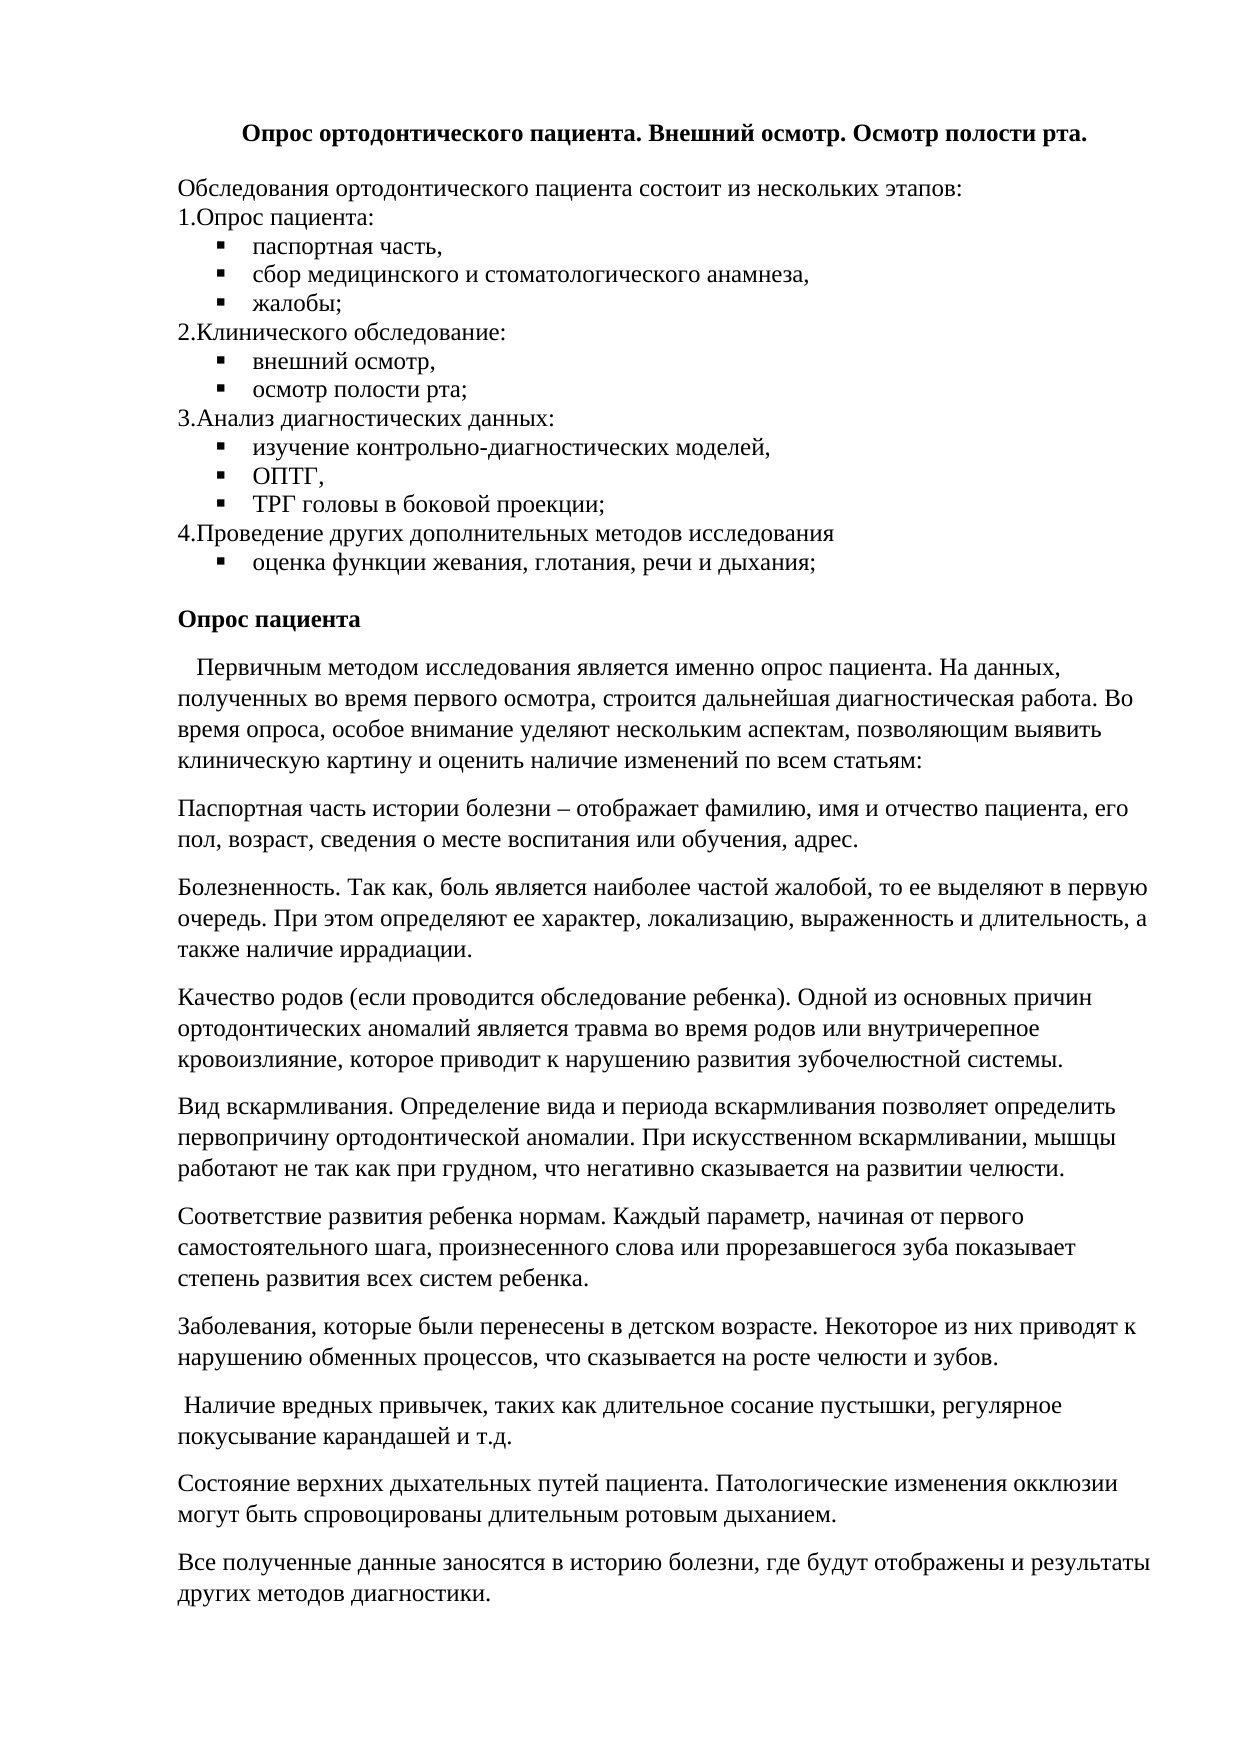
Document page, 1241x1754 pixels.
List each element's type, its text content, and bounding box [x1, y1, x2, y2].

text 2.Клинического обследование: [177, 317, 1152, 346]
list внешний осмотр, [215, 346, 1152, 374]
list жалобы; [215, 288, 1152, 317]
text 1.Опрос пациента: [177, 202, 1152, 231]
list оценка функции жевания, глотания, речи и дыхания; [215, 547, 1152, 576]
text 4.Проведение других дополнительных методов исследования [177, 518, 1152, 547]
list паспортная часть, [215, 231, 1152, 259]
text 3.Анализ диагностических данных: [177, 403, 1152, 432]
text Состояние верхних дыхательных путей пациента. Патологические изменения окклюзии могут быть спровоцированы длительным ротовым дыханием. [177, 1468, 1152, 1528]
text Обследования ортодонтического пациента состоит из нескольких этапов: [177, 173, 1152, 202]
text Опрос ортодонтического пациента. Внешний осмотр. Осмотр полости рта. [177, 118, 1152, 147]
text Соответствие развития ребенка нормам. Каждый параметр, начиная от первого самостоятельного шага, произнесенного слова или прорезавшегося зуба показывает степень развития всех систем ребенка. [177, 1201, 1152, 1292]
text Болезненность. Так как, боль является наиболее частой жалобой, то ее выделяют в первую очередь. При этом определяют ее характер, локализацию, выраженность и длительность, а также наличие иррадиации. [177, 872, 1152, 963]
text Вид вскармливания. Определение вида и периода вскармливания позволяет определить первопричину ортодонтической аномалии. При искусственном вскармливании, мышцы работают не так как при грудном, что негативно сказывается на развитии челюсти. [177, 1091, 1152, 1182]
list осмотр полости рта; [215, 374, 1152, 403]
text Паспортная часть истории болезни – отображает фамилию, имя и отчество пациента, его пол, возраст, сведения о месте воспитания или обучения, адрес. [177, 793, 1152, 853]
list ОПТГ, [215, 461, 1152, 489]
text Все полученные данные заносятся в историю болезни, где будут отображены и результаты других методов диагностики. [177, 1547, 1152, 1607]
text Наличие вредных привычек, таких как длительное сосание пустышки, регулярное покусывание карандашей и т.д. [177, 1390, 1152, 1449]
list сбор медицинского и стоматологического анамнеза, [215, 259, 1152, 288]
text Первичным методом исследования является именно опрос пациента. На данных, полученных во время первого осмотра, строится дальнейшая диагностическая работа. Во время опроса, особое внимание уделяют нескольким аспектам, позволяющим выявить клиническую картину и оценить наличие изменений по всем статьям: [177, 652, 1152, 774]
text Качество родов (если проводится обследование ребенка). Одной из основных причин ортодонтических аномалий является травма во время родов или внутричерепное кровоизлияние, которое приводит к нарушению развития зубочелюстной системы. [177, 982, 1152, 1072]
list ТРГ головы в боковой проекции; [215, 489, 1152, 518]
text Заболевания, которые были перенесены в детском возрасте. Некоторое из них приводят к нарушению обменных процессов, что сказывается на росте челюсти и зубов. [177, 1311, 1152, 1371]
list изучение контрольно-диагностических моделей, [215, 432, 1152, 461]
text Опрос пациента [177, 604, 1152, 633]
